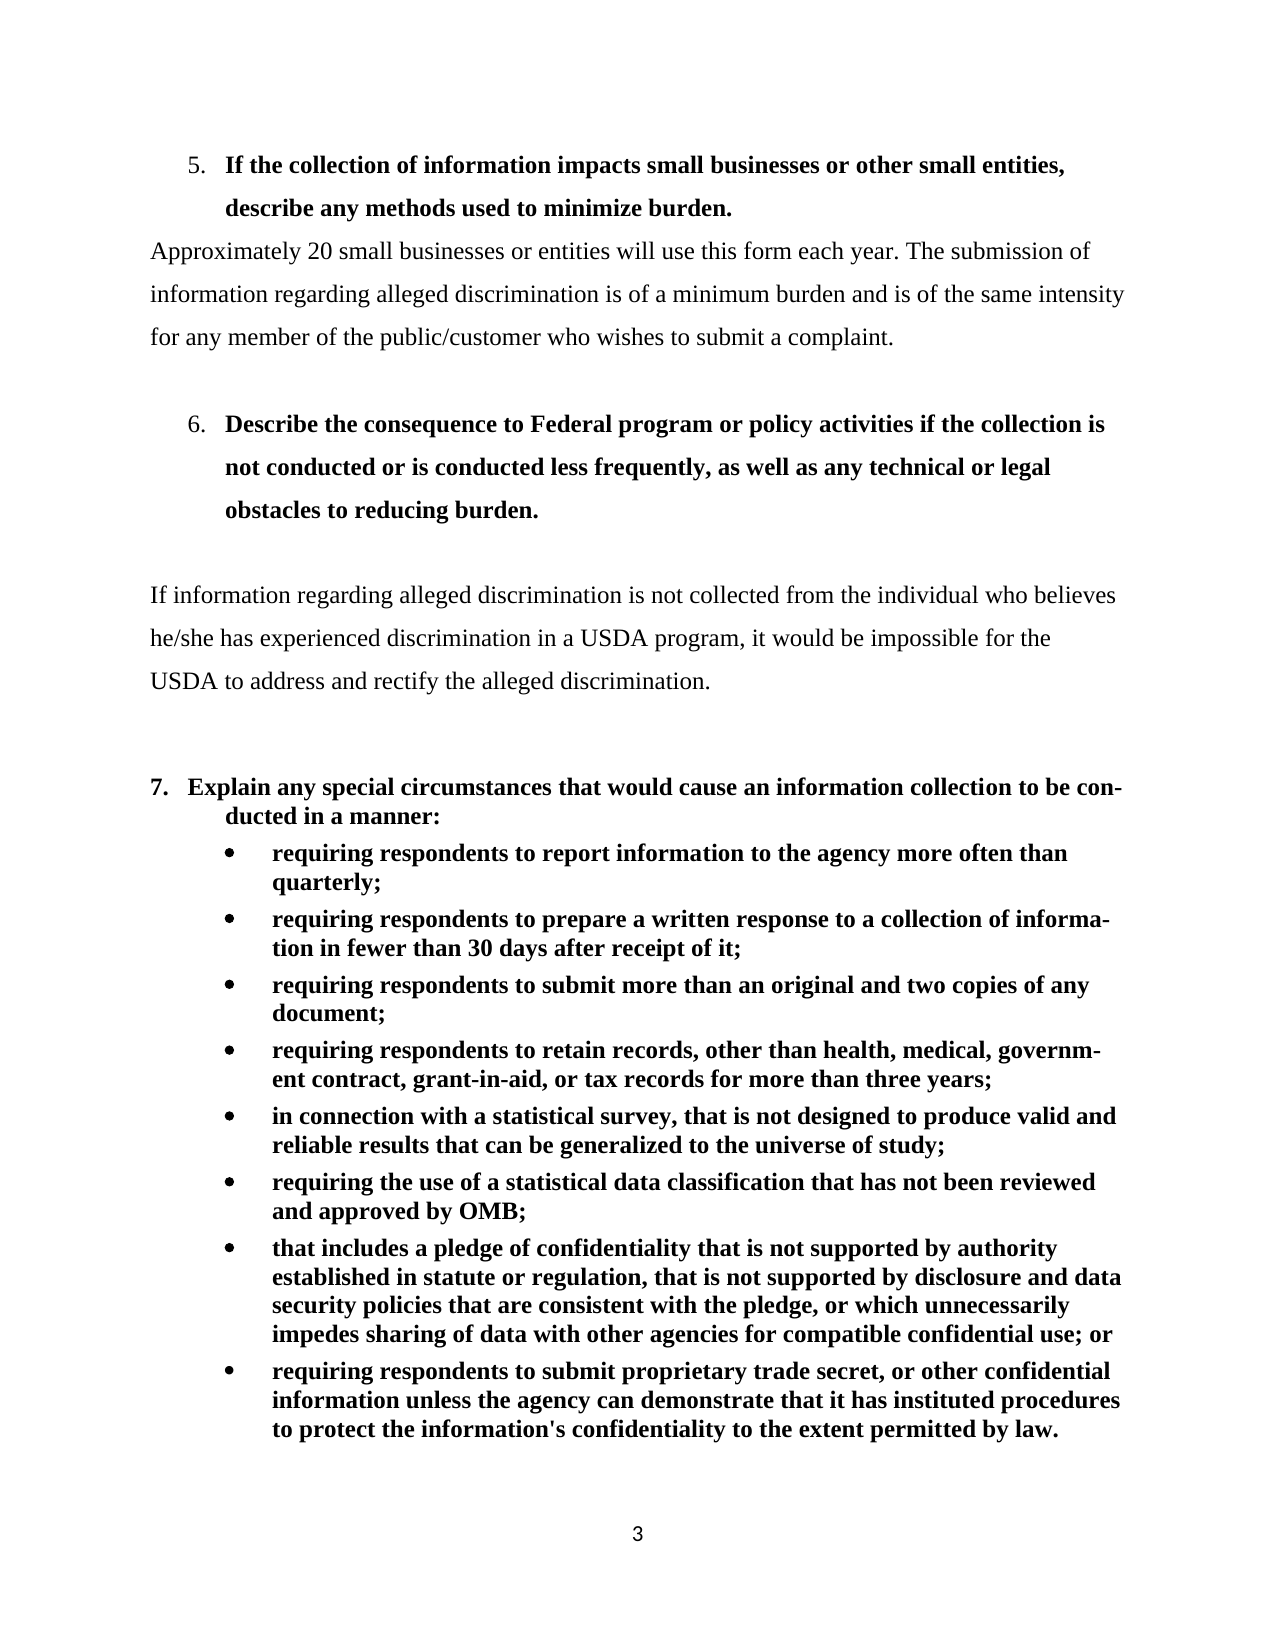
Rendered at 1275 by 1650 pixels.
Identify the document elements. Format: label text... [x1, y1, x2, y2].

list requiring respondents to submit more than an original and two copies of any document; [225, 970, 1125, 1027]
text Approximately 20 small businesses or entities will use this form each year. The submission of information regarding alleged discrimination is of a minimum burden and is of the same intensity for any member of the public/customer who wishes to submit a complaint. [150, 236, 1125, 351]
list Describe the consequence to Federal program or policy activities if the collection is not conducted or is conducted less frequently, as well as any technical or legal obstacles to reducing burden. [187, 409, 1125, 524]
list that includes a pledge of confidentiality that is not supported by authority established in statute or regulation, that is not supported by disclosure and data security policies that are consistent with the pledge, or which unnecessarily impedes sharing of data with other agencies for compatible confidential use; or [225, 1233, 1125, 1348]
list requiring respondents to retain records, other than health, medical, government contract, grant-in-aid, or tax records for more than three years; [225, 1036, 1125, 1093]
list in connection with a statistical survey, that is not designed to produce valid and reliable results that can be generalized to the universe of study; [225, 1101, 1125, 1159]
list requiring respondents to report information to the agency more often than quarterly; [225, 838, 1125, 896]
list requiring the use of a statistical data classification that has not been reviewed and approved by OMB; [225, 1167, 1125, 1225]
text 7. Explain any special circumstances that would cause an information collection to be conducted in a manner: [150, 772, 1125, 830]
list If the collection of information impacts small businesses or other small entities, describe any methods used to minimize burden. [187, 150, 1125, 222]
list requiring respondents to prepare a written response to a collection of information in fewer than 30 days after receipt of it; [225, 904, 1125, 961]
list requiring respondents to submit proprietary trade secret, or other confidential information unless the agency can demonstrate that it has instituted procedures to protect the information's confidentiality to the extent permitted by law. [225, 1356, 1125, 1443]
text If information regarding alleged discrimination is not collected from the individual who believes he/she has experienced discrimination in a USDA program, it would be impossible for the USDA to address and rectify the alleged discrimination. [150, 580, 1125, 695]
